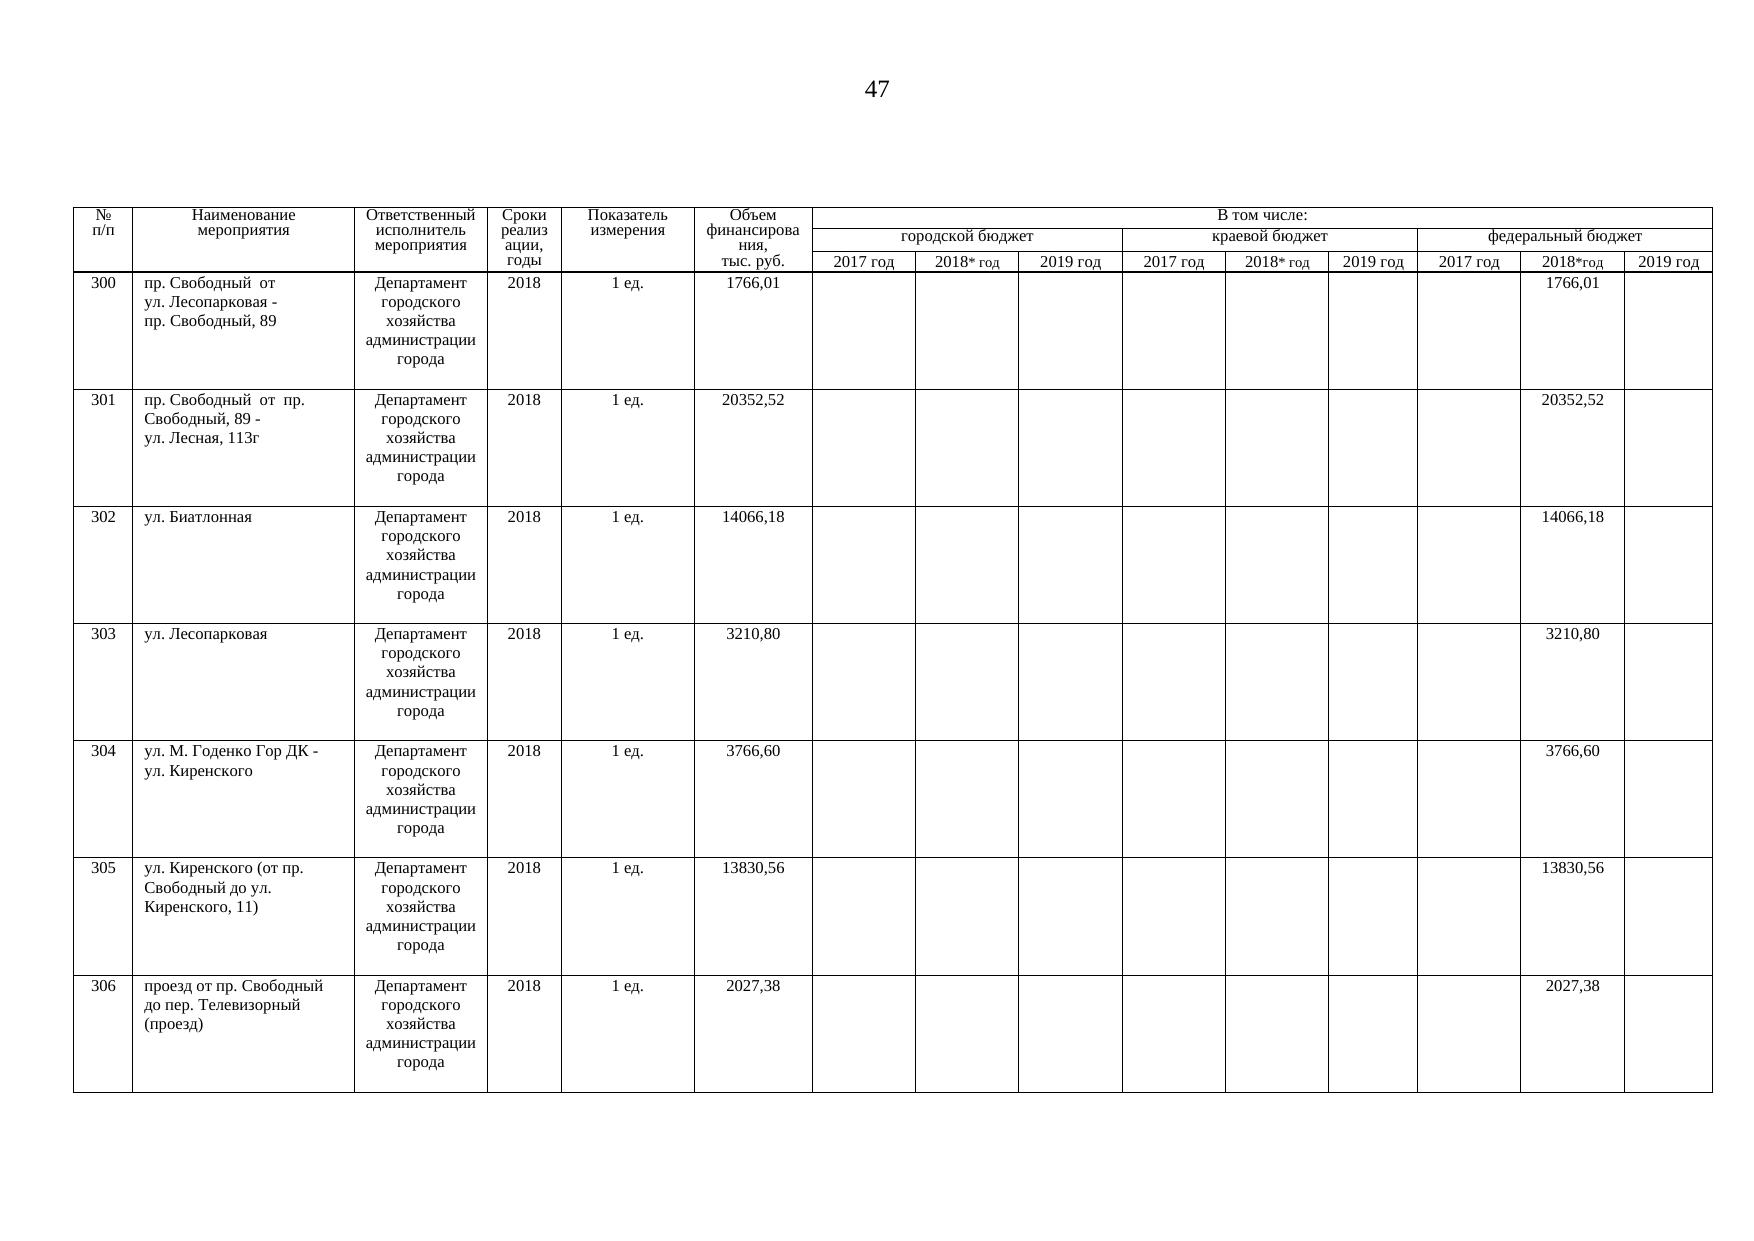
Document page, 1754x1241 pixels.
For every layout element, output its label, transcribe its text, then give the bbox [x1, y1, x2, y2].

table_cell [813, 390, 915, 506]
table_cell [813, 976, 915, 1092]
table_header № п/п [74, 208, 132, 271]
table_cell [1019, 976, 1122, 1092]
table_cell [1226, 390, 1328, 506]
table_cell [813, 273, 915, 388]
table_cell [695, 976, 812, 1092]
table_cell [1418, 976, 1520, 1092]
table_cell городской бюджет [813, 229, 1122, 251]
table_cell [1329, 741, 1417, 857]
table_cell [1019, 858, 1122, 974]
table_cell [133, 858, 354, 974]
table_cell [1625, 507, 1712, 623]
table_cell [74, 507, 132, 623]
table_header Наименование мероприятия [133, 208, 354, 271]
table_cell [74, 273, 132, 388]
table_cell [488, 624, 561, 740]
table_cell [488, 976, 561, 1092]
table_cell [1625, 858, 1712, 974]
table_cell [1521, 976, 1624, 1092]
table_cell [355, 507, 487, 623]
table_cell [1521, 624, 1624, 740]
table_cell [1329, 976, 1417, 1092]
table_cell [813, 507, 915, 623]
table_header Сроки реализации, годы [488, 208, 561, 271]
table_header В том числе: [813, 208, 1712, 228]
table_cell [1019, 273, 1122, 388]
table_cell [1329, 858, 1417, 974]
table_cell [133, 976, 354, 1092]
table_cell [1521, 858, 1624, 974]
table_cell 2019 год [1625, 252, 1712, 271]
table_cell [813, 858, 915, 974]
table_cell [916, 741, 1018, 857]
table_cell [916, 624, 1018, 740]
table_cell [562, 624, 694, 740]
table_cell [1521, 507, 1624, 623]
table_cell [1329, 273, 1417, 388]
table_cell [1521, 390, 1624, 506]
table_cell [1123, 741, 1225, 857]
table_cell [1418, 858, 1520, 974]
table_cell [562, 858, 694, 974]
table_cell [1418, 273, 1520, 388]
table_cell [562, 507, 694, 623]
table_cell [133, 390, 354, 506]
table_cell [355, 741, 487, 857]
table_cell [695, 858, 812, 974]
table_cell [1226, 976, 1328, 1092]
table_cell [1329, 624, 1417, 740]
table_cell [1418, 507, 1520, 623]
table_cell краевой бюджет [1123, 229, 1417, 251]
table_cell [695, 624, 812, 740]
table_cell 2018* год [916, 252, 1018, 271]
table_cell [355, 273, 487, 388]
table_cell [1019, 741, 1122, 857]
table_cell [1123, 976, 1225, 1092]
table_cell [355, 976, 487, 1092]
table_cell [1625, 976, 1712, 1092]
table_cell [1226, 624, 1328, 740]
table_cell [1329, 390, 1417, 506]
table_header Объем финансирования, тыс. руб. [695, 208, 812, 271]
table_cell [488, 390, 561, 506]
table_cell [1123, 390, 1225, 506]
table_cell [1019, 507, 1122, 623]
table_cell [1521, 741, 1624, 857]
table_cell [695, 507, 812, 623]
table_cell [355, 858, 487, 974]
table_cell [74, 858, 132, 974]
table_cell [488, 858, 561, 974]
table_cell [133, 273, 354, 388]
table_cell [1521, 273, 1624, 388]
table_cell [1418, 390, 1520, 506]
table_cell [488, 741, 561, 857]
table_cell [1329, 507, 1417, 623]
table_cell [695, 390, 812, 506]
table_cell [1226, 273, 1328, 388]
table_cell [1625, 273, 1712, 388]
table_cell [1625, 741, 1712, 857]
table_cell 2017 год [813, 252, 915, 271]
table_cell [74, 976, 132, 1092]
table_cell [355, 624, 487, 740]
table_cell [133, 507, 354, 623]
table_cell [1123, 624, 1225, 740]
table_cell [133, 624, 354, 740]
table_cell федеральный бюджет [1418, 229, 1712, 251]
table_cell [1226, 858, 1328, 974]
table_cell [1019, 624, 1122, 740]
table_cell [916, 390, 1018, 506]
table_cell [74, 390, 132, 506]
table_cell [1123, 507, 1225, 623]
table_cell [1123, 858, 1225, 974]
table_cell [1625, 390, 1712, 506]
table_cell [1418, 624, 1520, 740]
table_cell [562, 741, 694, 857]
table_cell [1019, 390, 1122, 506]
table_cell 2019 год [1019, 252, 1122, 271]
table_cell 2018* год [1226, 252, 1328, 271]
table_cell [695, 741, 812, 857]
table_cell 2019 год [1329, 252, 1417, 271]
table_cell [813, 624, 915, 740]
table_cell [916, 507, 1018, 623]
table_cell 2017 год [1418, 252, 1520, 271]
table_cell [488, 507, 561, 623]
table_cell 2017 год [1123, 252, 1225, 271]
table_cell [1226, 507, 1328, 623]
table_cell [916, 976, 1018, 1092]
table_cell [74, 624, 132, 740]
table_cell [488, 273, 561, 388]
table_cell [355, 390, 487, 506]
table_cell 2018*год [1521, 252, 1624, 271]
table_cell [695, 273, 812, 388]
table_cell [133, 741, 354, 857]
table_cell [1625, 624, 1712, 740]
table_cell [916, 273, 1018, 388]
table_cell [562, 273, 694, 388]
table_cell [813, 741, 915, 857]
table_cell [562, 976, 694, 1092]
table_header Показатель измерения [562, 208, 694, 271]
table_header Ответственный исполнитель мероприятия [355, 208, 487, 271]
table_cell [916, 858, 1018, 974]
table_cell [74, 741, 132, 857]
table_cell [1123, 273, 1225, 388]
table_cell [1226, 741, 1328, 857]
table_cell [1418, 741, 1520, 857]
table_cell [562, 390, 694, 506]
